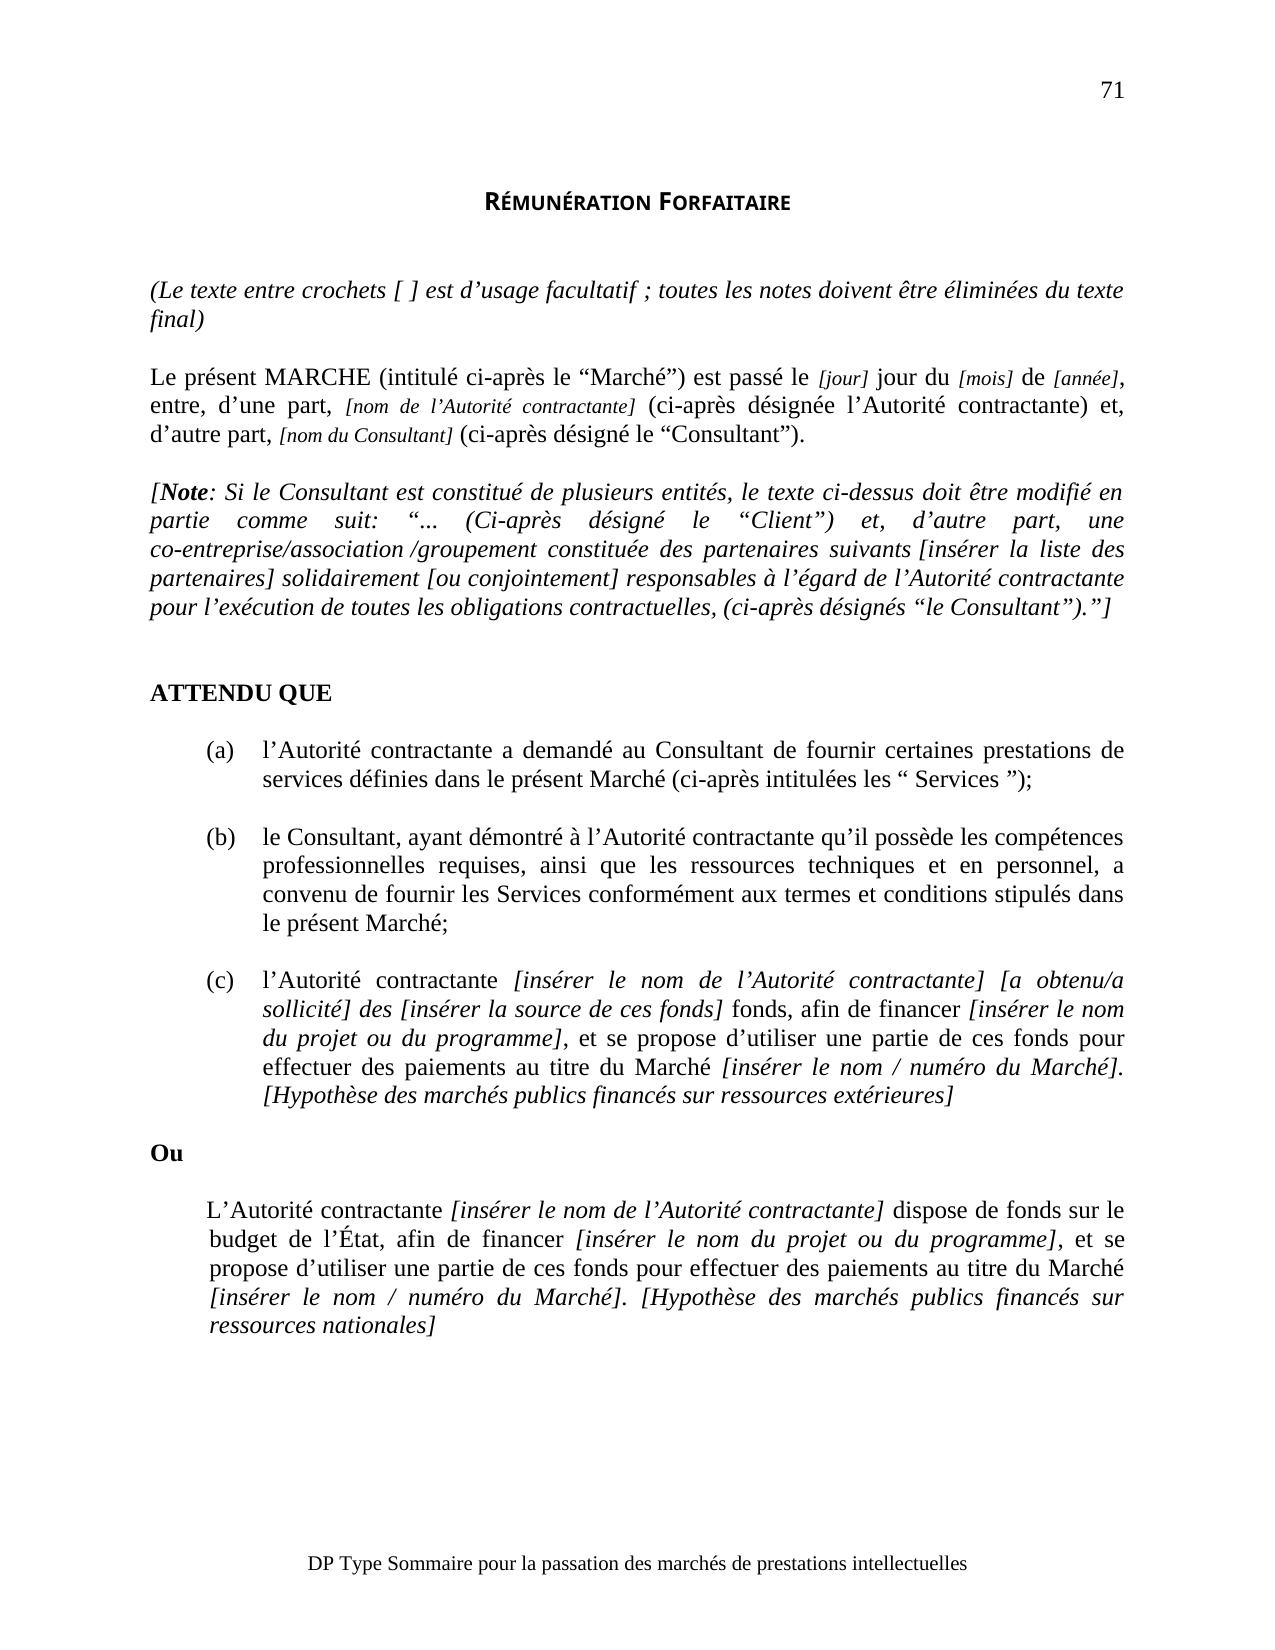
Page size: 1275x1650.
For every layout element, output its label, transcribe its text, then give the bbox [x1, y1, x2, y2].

text (Le texte entre crochets [ ] est d’usage facultatif ; toutes les notes doivent être éliminées du texte final) [150, 276, 1125, 333]
text L’Autorité contractante [insérer le nom de l’Autorité contractante] dispose de fonds sur le budget de l’État, afin de financer [insérer le nom du projet ou du programme], et se propose d’utiliser une partie de ces fonds pour effectuer des paiements au titre du Marché [insérer le nom / numéro du Marché]. [Hypothèse des marchés publics financés sur ressources nationales] [206, 1196, 1125, 1339]
text (a) l’Autorité contractante a demandé au Consultant de fournir certaines prestations de services définies dans le présent Marché (ci-après intitulées les “ Services ”); [206, 736, 1125, 793]
text Ou [150, 1138, 1125, 1167]
text (c) l’Autorité contractante [insérer le nom de l’Autorité contractante] [a obtenu/a sollicité] des [insérer la source de ces fonds] fonds, afin de financer [insérer le nom du projet ou du programme], et se propose d’utiliser une partie de ces fonds pour effectuer des paiements au titre du Marché [insérer le nom / numéro du Marché]. [Hypothèse des marchés publics financés sur ressources extérieures] [206, 966, 1125, 1109]
text [Note: Si le Consultant est constitué de plusieurs entités, le texte ci-dessus doit être modifié en partie comme suit: “... (Ci-après désigné le “Client”) et, d’autre part, une co-entreprise/association /groupement constituée des partenaires suivants [insérer la liste des partenaires] solidairement [ou conjointement] responsables à l’égard de l’Autorité contractante pour l’exécution de toutes les obligations contractuelles, (ci-après désignés “le Consultant”).”] [150, 477, 1125, 621]
text Rémunération Forfaitaire [150, 184, 1125, 218]
text Le présent MARCHE (intitulé ci-après le “Marché”) est passé le [jour] jour du [mois] de [année], entre, d’une part, [nom de l’Autorité contractante] (ci-après désignée l’Autorité contractante) et, d’autre part, [nom du Consultant] (ci-après désigné le “Consultant”). [150, 362, 1125, 448]
text (b) le Consultant, ayant démontré à l’Autorité contractante qu’il possède les compétences professionnelles requises, ainsi que les ressources techniques et en personnel, a convenu de fournir les Services conformément aux termes et conditions stipulés dans le présent Marché; [206, 822, 1125, 937]
text ATTENDU QUE [150, 678, 1125, 707]
